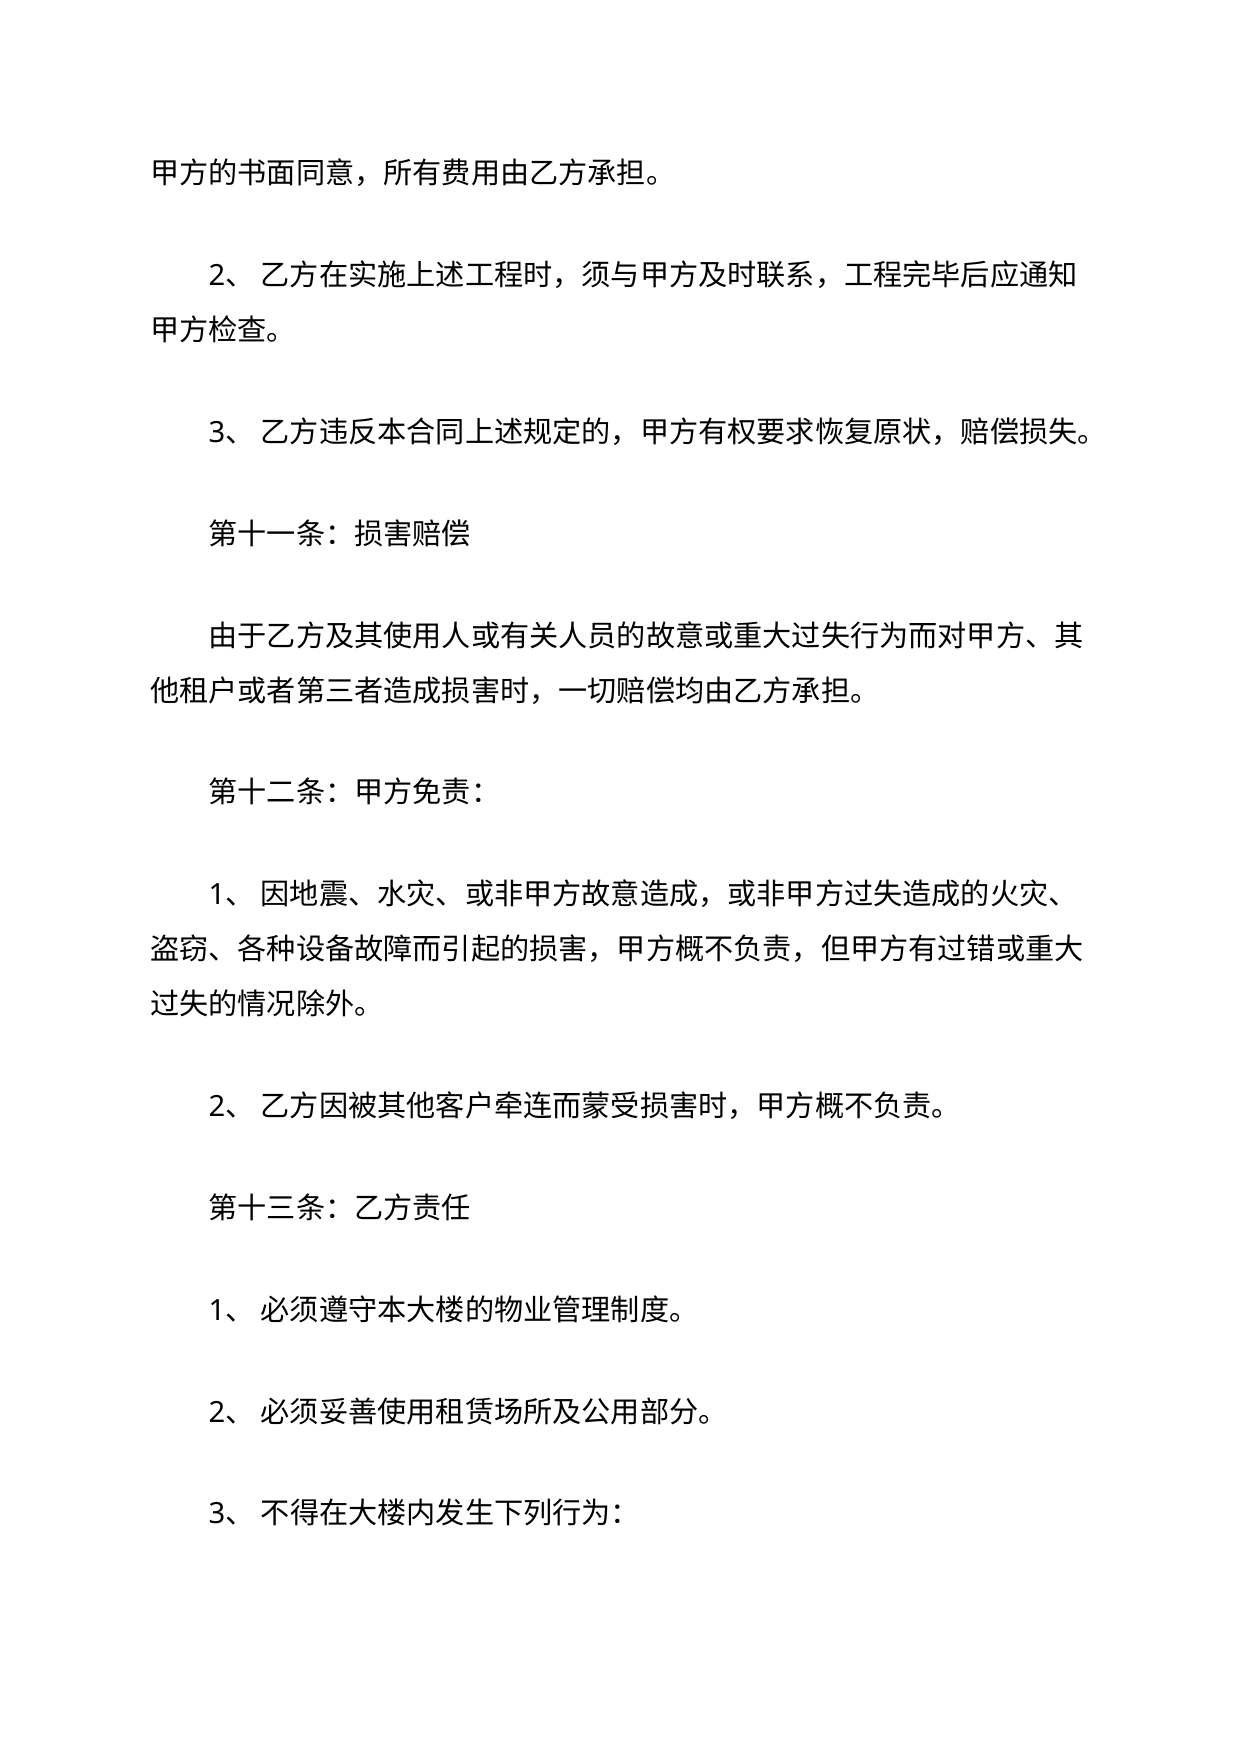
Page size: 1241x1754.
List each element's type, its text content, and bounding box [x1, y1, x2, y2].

text 第十三条：乙方责任 [150, 1184, 1090, 1227]
text 第十一条：损害赔偿 [150, 511, 1090, 553]
text 由于乙方及其使用人或有关人员的故意或重大过失行为而对甲方、其他租户或者第三者造成损害时，一切赔偿均由乙方承担。 [150, 612, 1090, 709]
text 2、 必须妥善使用租赁场所及公用部分。 [150, 1388, 1090, 1431]
text 2、 乙方在实施上述工程时，须与甲方及时联系，工程完毕后应通知甲方检查。 [150, 252, 1090, 349]
text 第十二条：甲方免责： [150, 769, 1090, 811]
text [150, 150, 1090, 192]
text 3、 不得在大楼内发生下列行为： [150, 1490, 1090, 1532]
text 2、 乙方因被其他客户牵连而蒙受损害时，甲方概不负责。 [150, 1082, 1090, 1125]
text 1、 必须遵守本大楼的物业管理制度。 [150, 1286, 1090, 1328]
text 3、 乙方违反本合同上述规定的，甲方有权要求恢复原状，赔偿损失。 [150, 408, 1090, 451]
text 1、 因地震、水灾、或非甲方故意造成，或非甲方过失造成的火灾、盗窃、各种设备故障而引起的损害，甲方概不负责，但甲方有过错或重大过失的情况除外。 [150, 871, 1090, 1023]
